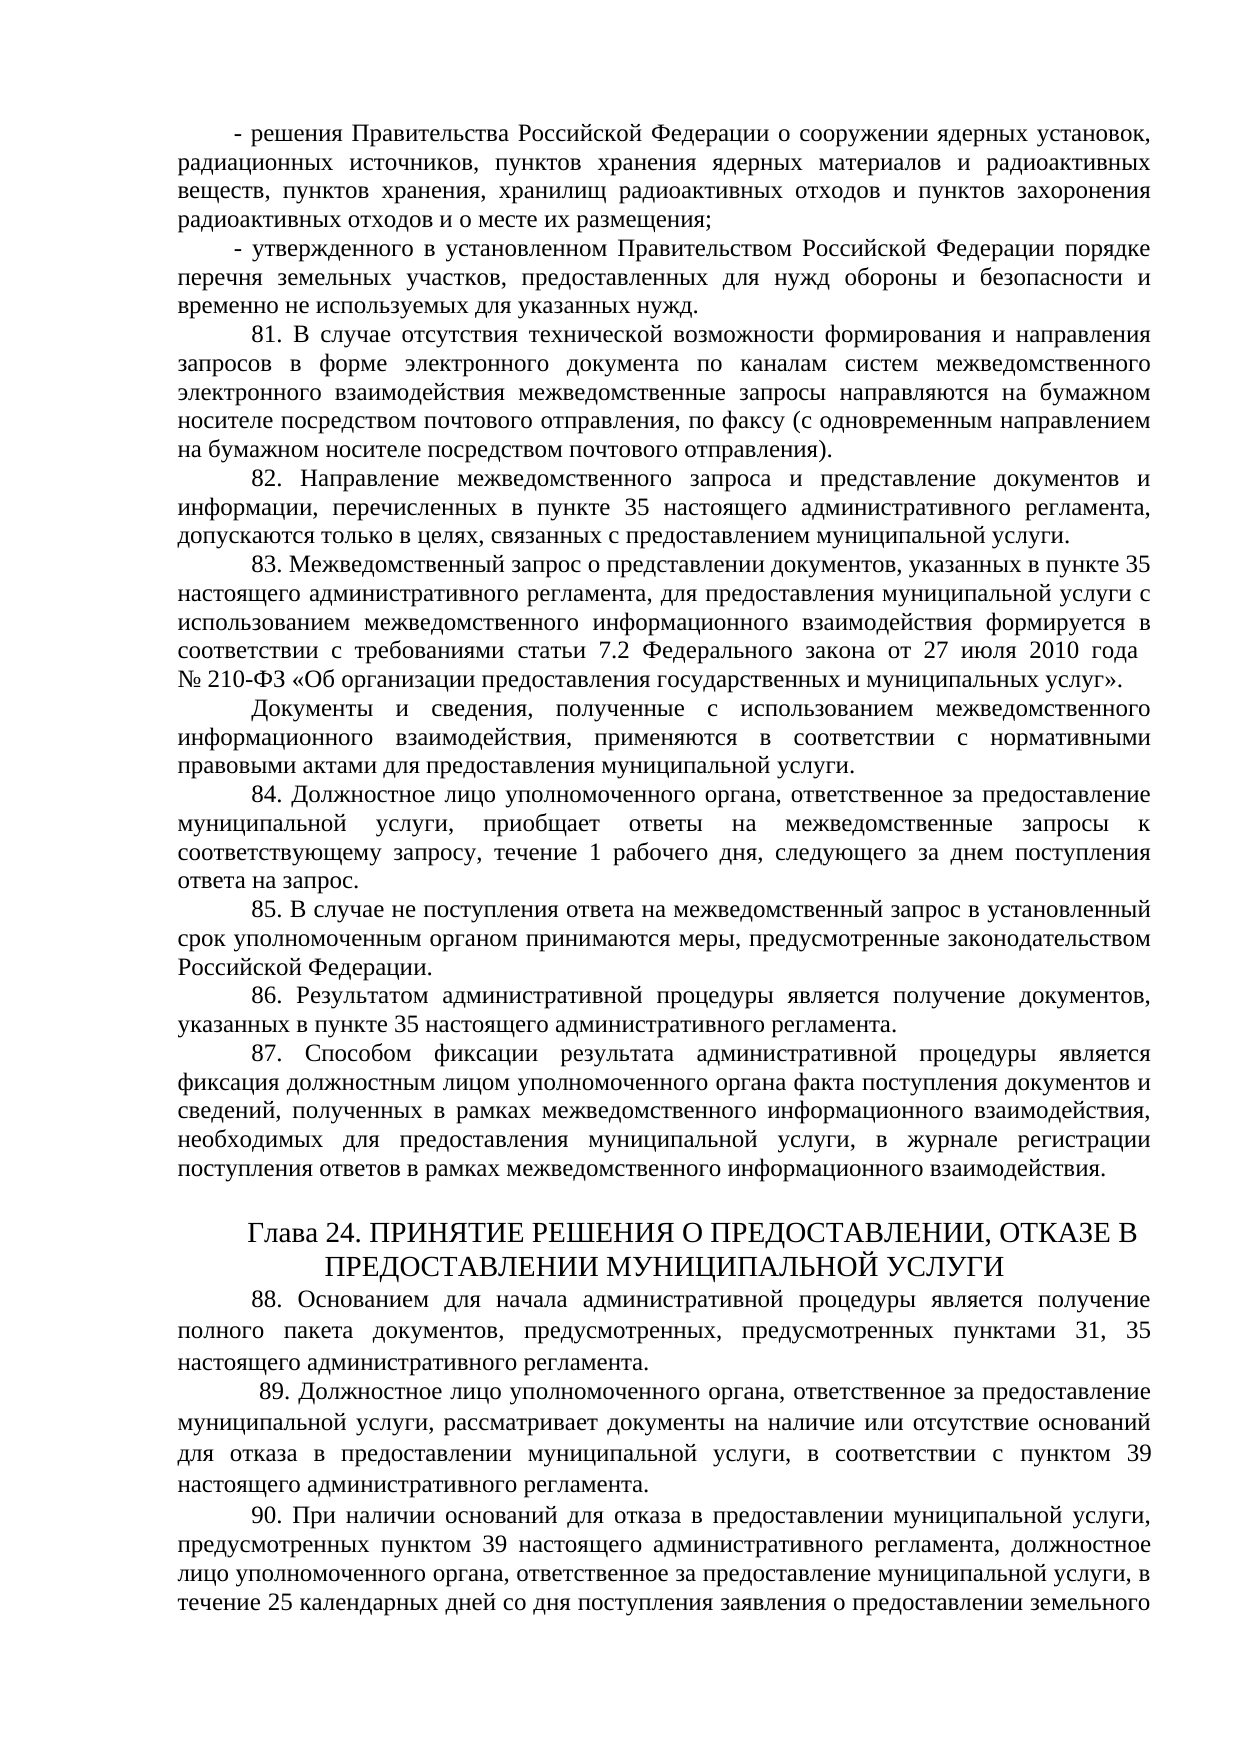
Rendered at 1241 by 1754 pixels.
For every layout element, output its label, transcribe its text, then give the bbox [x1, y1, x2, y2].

text 86. Результатом административной процедуры является получение документов, указанных в пункте 35 настоящего административного регламента. [177, 981, 1152, 1038]
text 85. В случае не поступления ответа на межведомственный запрос в установленный срок уполномоченным органом принимаются меры, предусмотренные законодательством Российской Федерации. [177, 894, 1152, 981]
text Глава 24. ПРИНЯТИЕ РЕШЕНИЯ О ПРЕДОСТАВЛЕНИИ, ОТКАЗЕ В ПРЕДОСТАВЛЕНИИ МУНИЦИПАЛЬНОЙ УСЛУГИ [177, 1215, 1152, 1282]
text - решения Правительства Российской Федерации о сооружении ядерных установок, радиационных источников, пунктов хранения ядерных материалов и радиоактивных веществ, пунктов хранения, хранилищ радиоактивных отходов и пунктов захоронения радиоактивных отходов и о месте их размещения; [177, 118, 1152, 233]
text 84. Должностное лицо уполномоченного органа, ответственное за предоставление муниципальной услуги, приобщает ответы на межведомственные запросы к соответствующему запросу, течение 1 рабочего дня, следующего за днем поступления ответа на запрос. [177, 779, 1152, 894]
text 89. Должностное лицо уполномоченного органа, ответственное за предоставление муниципальной услуги, рассматривает документы на наличие или отсутствие оснований для отказа в предоставлении муниципальной услуги, в соответствии с пунктом 39 настоящего административного регламента. [177, 1376, 1152, 1498]
text - утвержденного в установленном Правительством Российской Федерации порядке перечня земельных участков, предоставленных для нужд обороны и безопасности и временно не используемых для указанных нужд. [177, 233, 1152, 319]
text 87. Способом фиксации результата административной процедуры является фиксация должностным лицом уполномоченного органа факта поступления документов и сведений, полученных в рамках межведомственного информационного взаимодействия, необходимых для предоставления муниципальной услуги, в журнале регистрации поступления ответов в рамках межведомственного информационного взаимодействия. [177, 1038, 1152, 1182]
text 82. Направление межведомственного запроса и представление документов и информации, перечисленных в пункте 35 настоящего административного регламента, допускаются только в целях, связанных с предоставлением муниципальной услуги. [177, 463, 1152, 549]
text 83. Межведомственный запрос о представлении документов, указанных в пункте 35 настоящего административного регламента, для предоставления муниципальной услуги с использованием межведомственного информационного взаимодействия формируется в соответствии с требованиями статьи 7.2 Федерального закона от 27 июля 2010 года № 210-ФЗ «Об организации предоставления государственных и муниципальных услуг». [177, 549, 1152, 693]
text Документы и сведения, полученные с использованием межведомственного информационного взаимодействия, применяются в соответствии с нормативными правовыми актами для предоставления муниципальной услуги. [177, 693, 1152, 779]
text 81. В случае отсутствия технической возможности формирования и направления запросов в форме электронного документа по каналам систем межведомственного электронного взаимодействия межведомственные запросы направляются на бумажном носителе посредством почтового отправления, по факсу (с одновременным направлением на бумажном носителе посредством почтового отправления). [177, 319, 1152, 463]
text 88. Основанием для начала административной процедуры является получение полного пакета документов, предусмотренных, предусмотренных пунктами 31, 35 настоящего административного регламента. [177, 1282, 1152, 1376]
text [177, 1500, 1152, 1615]
